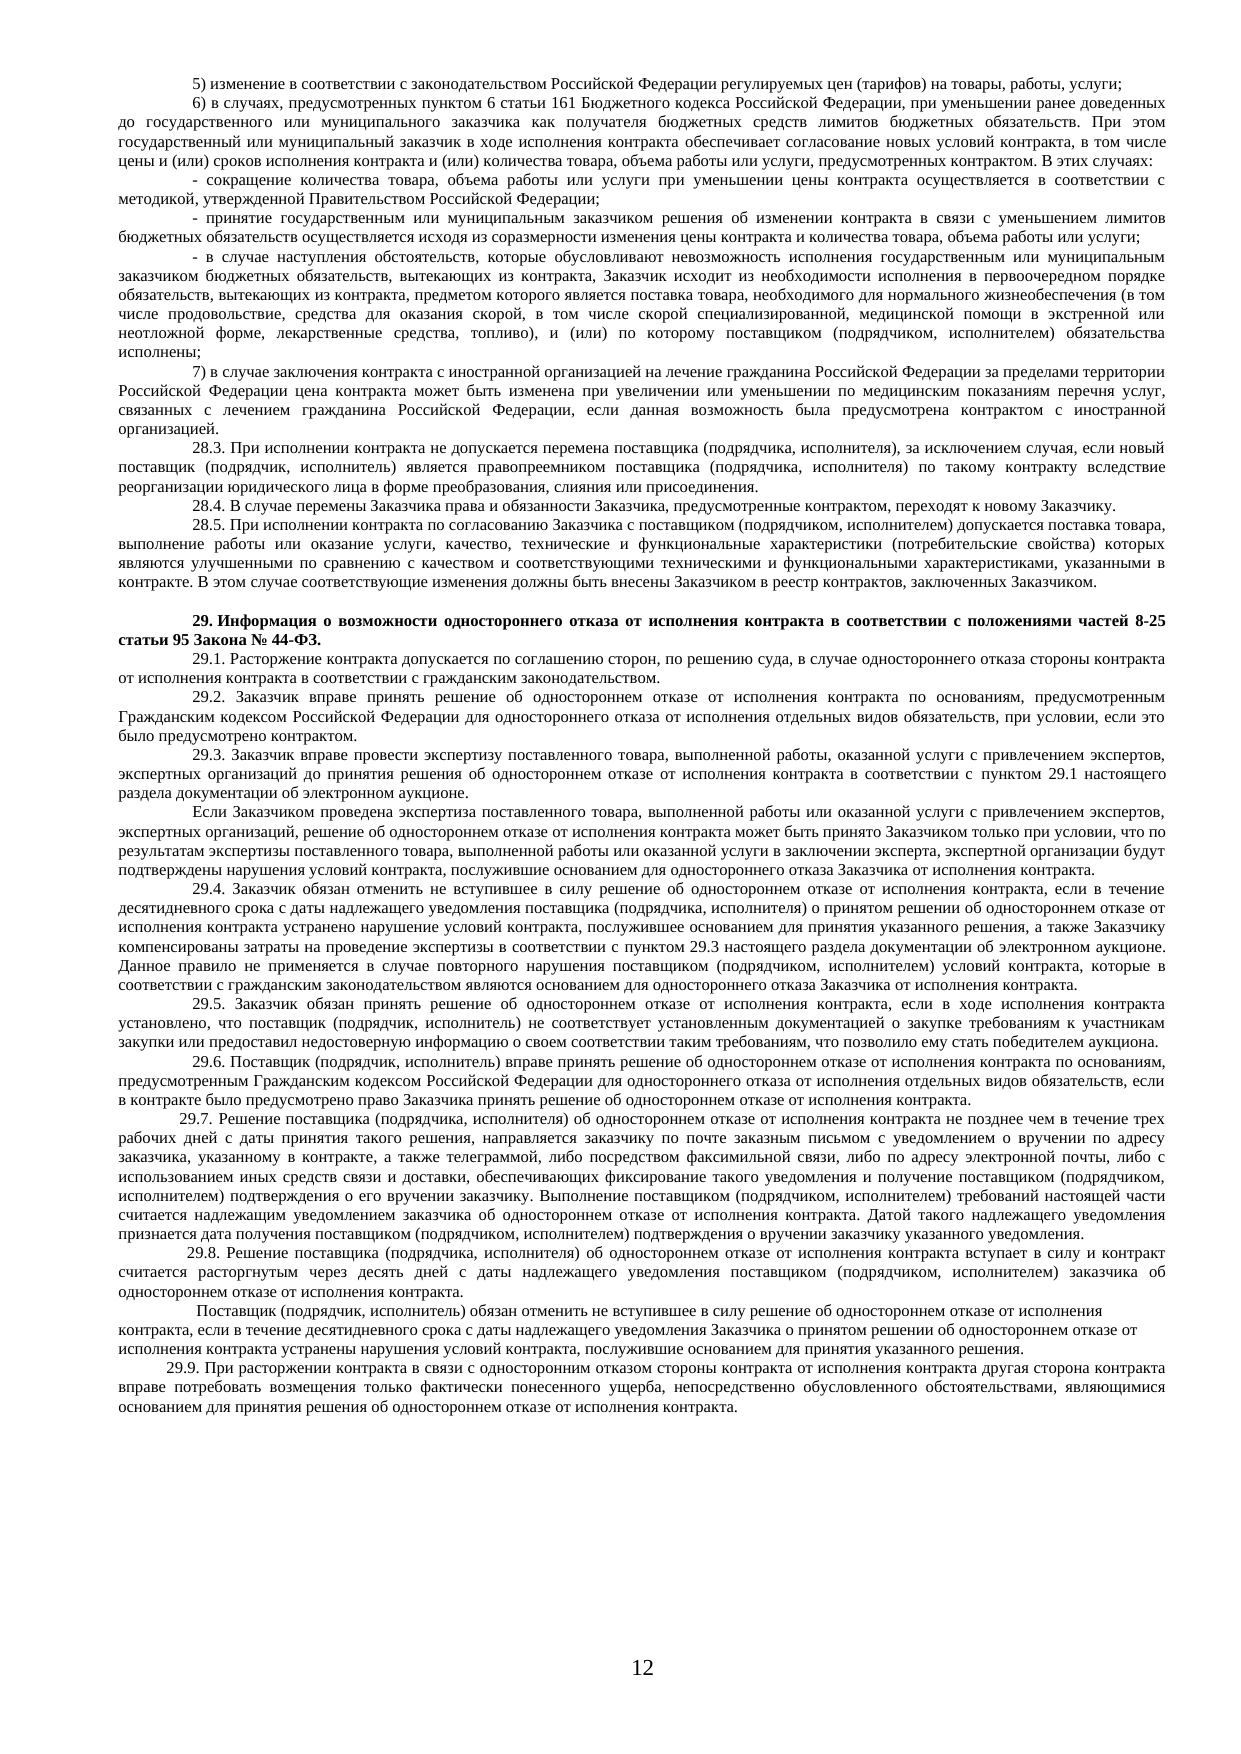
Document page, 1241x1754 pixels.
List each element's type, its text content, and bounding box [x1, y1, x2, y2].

text 29.8. Решение поставщика (подрядчика, исполнителя) об одностороннем отказе от исполнения контракта вступает в силу и контракт считается расторгнутым через десять дней с даты надлежащего уведомления поставщиком (подрядчиком, исполнителем) заказчика об одностороннем отказе от исполнения контракта. [118, 1243, 1167, 1301]
text 7) в случае заключения контракта с иностранной организацией на лечение гражданина Российской Федерации за пределами территории Российской Федерации цена контракта может быть изменена при увеличении или уменьшении по медицинским показаниям перечня услуг, связанных с лечением гражданина Российской Федерации, если данная возможность была предусмотрена контрактом с иностранной организацией. [118, 361, 1167, 438]
text 28.5. При исполнении контракта по согласованию Заказчика с поставщиком (подрядчиком, исполнителем) допускается поставка товара, выполнение работы или оказание услуги, качество, технические и функциональные характеристики (потребительские свойства) которых являются улучшенными по сравнению с качеством и соответствующими техническими и функциональными характеристиками, указанными в контракте. В этом случае соответствующие изменения должны быть внесены Заказчиком в реестр контрактов, заключенных Заказчиком. [118, 515, 1167, 591]
text 29. Информация о возможности одностороннего отказа от исполнения контракта в соответствии с положениями частей 8-25 статьи 95 Закона № 44-ФЗ. [118, 611, 1167, 649]
text 29.1. Расторжение контракта допускается по соглашению сторон, по решению суда, в случае одностороннего отказа стороны контракта от исполнения контракта в соответствии с гражданским законодательством. [118, 649, 1167, 687]
text 6) в случаях, предусмотренных пунктом 6 статьи 161 Бюджетного кодекса Российской Федерации, при уменьшении ранее доведенных до государственного или муниципального заказчика как получателя бюджетных средств лимитов бюджетных обязательств. При этом государственный или муниципальный заказчик в ходе исполнения контракта обеспечивает согласование новых условий контракта, в том числе цены и (или) сроков исполнения контракта и (или) количества товара, объема работы или услуги, предусмотренных контрактом. В этих случаях: [118, 93, 1167, 170]
text 29.3. Заказчик вправе провести экспертизу поставленного товара, выполненной работы, оказанной услуги с привлечением экспертов, экспертных организаций до принятия решения об одностороннем отказе от исполнения контракта в соответствии с пунктом 29.1 настоящего раздела документации об электронном аукционе. [118, 745, 1167, 802]
text - сокращение количества товара, объема работы или услуги при уменьшении цены контракта осуществляется в соответствии с методикой, утвержденной Правительством Российской Федерации; [118, 170, 1167, 208]
text 28.3. При исполнении контракта не допускается перемена поставщика (подрядчика, исполнителя), за исключением случая, если новый поставщик (подрядчик, исполнитель) является правопреемником поставщика (подрядчика, исполнителя) по такому контракту вследствие реорганизации юридического лица в форме преобразования, слияния или присоединения. [118, 438, 1167, 496]
text 29.5. Заказчик обязан принять решение об одностороннем отказе от исполнения контракта, если в ходе исполнения контракта установлено, что поставщик (подрядчик, исполнитель) не соответствует установленным документацией о закупке требованиям к участникам закупки или предоставил недостоверную информацию о своем соответствии таким требованиям, что позволило ему стать победителем аукциона. [118, 994, 1167, 1051]
text 29.9. При расторжении контракта в связи с односторонним отказом стороны контракта от исполнения контракта другая сторона контракта вправе потребовать возмещения только фактически понесенного ущерба, непосредственно обусловленного обстоятельствами, являющимися основанием для принятия решения об одностороннем отказе от исполнения контракта. [118, 1358, 1167, 1416]
text 29.4. Заказчик обязан отменить не вступившее в силу решение об одностороннем отказе от исполнения контракта, если в течение десятидневного срока с даты надлежащего уведомления поставщика (подрядчика, исполнителя) о принятом решении об одностороннем отказе от исполнения контракта устранено нарушение условий контракта, послужившее основанием для принятия указанного решения, а также Заказчику компенсированы затраты на проведение экспертизы в соответствии с пунктом 29.3 настоящего раздела документации об электронном аукционе. Данное правило не применяется в случае повторного нарушения поставщиком (подрядчиком, исполнителем) условий контракта, которые в соответствии с гражданским законодательством являются основанием для одностороннего отказа Заказчика от исполнения контракта. [118, 879, 1167, 994]
text 29.6. Поставщик (подрядчик, исполнитель) вправе принять решение об одностороннем отказе от исполнения контракта по основаниям, предусмотренным Гражданским кодексом Российской Федерации для одностороннего отказа от исполнения отдельных видов обязательств, если в контракте было предусмотрено право Заказчика принять решение об одностороннем отказе от исполнения контракта. [118, 1051, 1167, 1109]
text 29.2. Заказчик вправе принять решение об одностороннем отказе от исполнения контракта по основаниям, предусмотренным Гражданским кодексом Российской Федерации для одностороннего отказа от исполнения отдельных видов обязательств, при условии, если это было предусмотрено контрактом. [118, 687, 1167, 745]
text - принятие государственным или муниципальным заказчиком решения об изменении контракта в связи с уменьшением лимитов бюджетных обязательств осуществляется исходя из соразмерности изменения цены контракта и количества товара, объема работы или услуги; [118, 208, 1167, 246]
text 29.7. Решение поставщика (подрядчика, исполнителя) об одностороннем отказе от исполнения контракта не позднее чем в течение трех рабочих дней с даты принятия такого решения, направляется заказчику по почте заказным письмом с уведомлением о вручении по адресу заказчика, указанному в контракте, а также телеграммой, либо посредством факсимильной связи, либо по адресу электронной почты, либо с использованием иных средств связи и доставки, обеспечивающих фиксирование такого уведомления и получение поставщиком (подрядчиком, исполнителем) подтверждения о его вручении заказчику. Выполнение поставщиком (подрядчиком, исполнителем) требований настоящей части считается надлежащим уведомлением заказчика об одностороннем отказе от исполнения контракта. Датой такого надлежащего уведомления признается дата получения поставщиком (подрядчиком, исполнителем) подтверждения о вручении заказчику указанного уведомления. [118, 1109, 1167, 1243]
text 5) изменение в соответствии с законодательством Российской Федерации регулируемых цен (тарифов) на товары, работы, услуги; [118, 74, 1167, 93]
text 28.4. В случае перемены Заказчика права и обязанности Заказчика, предусмотренные контрактом, переходят к новому Заказчику. [118, 496, 1167, 515]
text Если Заказчиком проведена экспертиза поставленного товара, выполненной работы или оказанной услуги с привлечением экспертов, экспертных организаций, решение об одностороннем отказе от исполнения контракта может быть принято Заказчиком только при условии, что по результатам экспертизы поставленного товара, выполненной работы или оказанной услуги в заключении эксперта, экспертной организации будут подтверждены нарушения условий контракта, послужившие основанием для одностороннего отказа Заказчика от исполнения контракта. [118, 802, 1167, 879]
text Поставщик (подрядчик, исполнитель) обязан отменить не вступившее в силу решение об одностороннем отказе от исполнения контракта, если в течение десятидневного срока с даты надлежащего уведомления Заказчика о принятом решении об одностороннем отказе от исполнения контракта устранены нарушения условий контракта, послужившие основанием для принятия указанного решения. [118, 1301, 1167, 1358]
text - в случае наступления обстоятельств, которые обусловливают невозможность исполнения государственным или муниципальным заказчиком бюджетных обязательств, вытекающих из контракта, Заказчик исходит из необходимости исполнения в первоочередном порядке обязательств, вытекающих из контракта, предметом которого является поставка товара, необходимого для нормального жизнеобеспечения (в том числе продовольствие, средства для оказания скорой, в том числе скорой специализированной, медицинской помощи в экстренной или неотложной форме, лекарственные средства, топливо), и (или) по которому поставщиком (подрядчиком, исполнителем) обязательства исполнены; [118, 246, 1167, 361]
